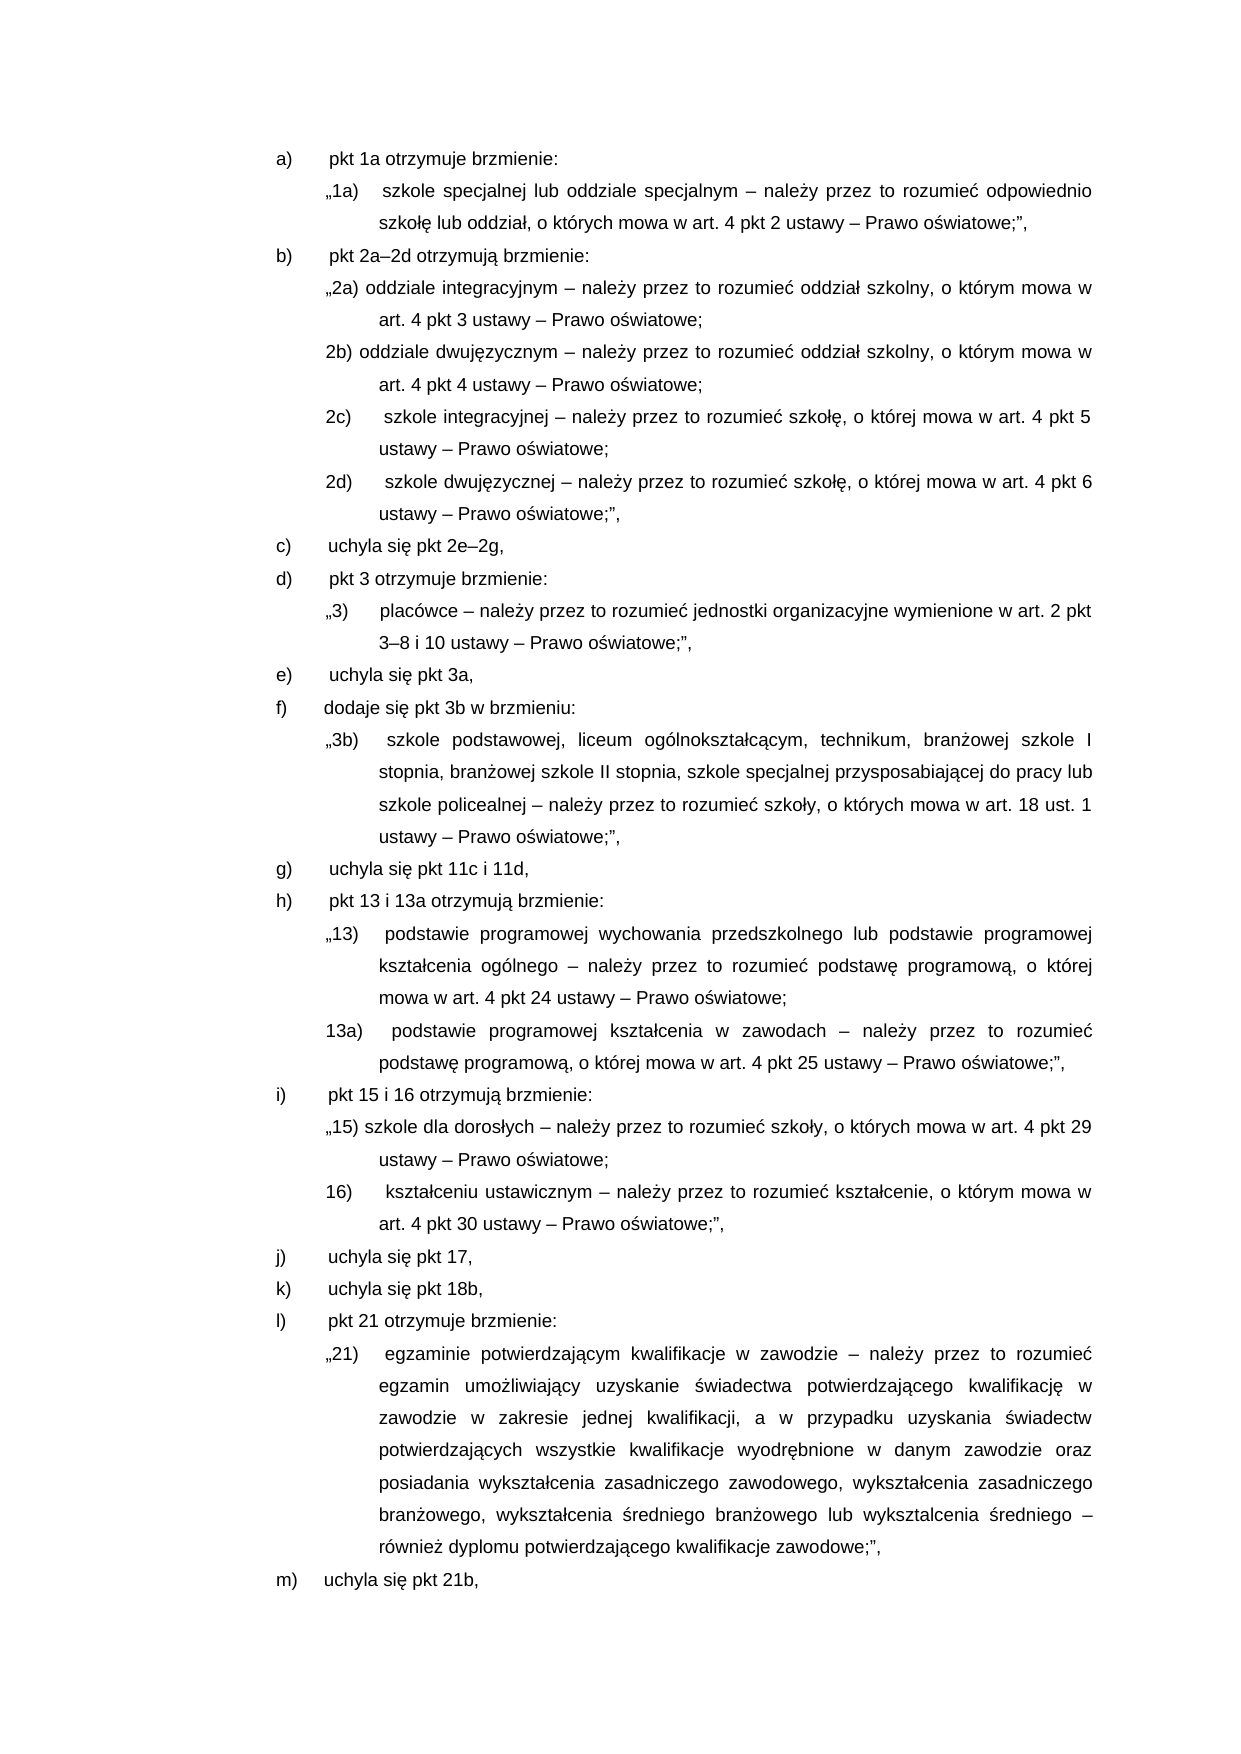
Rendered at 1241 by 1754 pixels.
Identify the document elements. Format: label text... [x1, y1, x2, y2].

text 13a) podstawie programowej kształcenia w zawodach – należy przez to rozumieć podstawę programową, o której mowa w art. 4 pkt 25 ustawy – Prawo oświatowe;”, [325, 1019, 1093, 1073]
text „3) placówce – należy przez to rozumieć jednostki organizacyjne wymienione w art. 2 pkt 3–8 i 10 ustawy – Prawo oświatowe;”, [325, 600, 1093, 653]
text „13) podstawie programowej wychowania przedszkolnego lub podstawie programowej kształcenia ogólnego – należy przez to rozumieć podstawę programową, o której mowa w art. 4 pkt 24 ustawy – Prawo oświatowe; [325, 923, 1093, 1009]
text a) pkt 1a otrzymuje brzmienie: [276, 148, 1093, 169]
text 2c) szkole integracyjnej – należy przez to rozumieć szkołę, o której mowa w art. 4 pkt 5 ustawy – Prawo oświatowe; [325, 406, 1093, 460]
text g) uchyla się pkt 11c i 11d, [276, 858, 1093, 879]
text c) uchyla się pkt 2e–2g, [276, 535, 1093, 557]
text l) pkt 21 otrzymuje brzmienie: [276, 1310, 1093, 1332]
text m) uchyla się pkt 21b, [276, 1568, 1093, 1590]
text e) uchyla się pkt 3a, [276, 664, 1093, 686]
text 16) kształceniu ustawicznym – należy przez to rozumieć kształcenie, o którym mowa w art. 4 pkt 30 ustawy – Prawo oświatowe;”, [325, 1181, 1093, 1235]
text „3b) szkole podstawowej, liceum ogólnokształcącym, technikum, branżowej szkole I stopnia, branżowej szkole II stopnia, szkole specjalnej przysposabiającej do pracy lub szkole policealnej – należy przez to rozumieć szkoły, o których mowa w art. 18 ust. 1 ustawy – Prawo oświatowe;”, [325, 729, 1093, 847]
text 2d) szkole dwujęzycznej – należy przez to rozumieć szkołę, o której mowa w art. 4 pkt 6 ustawy – Prawo oświatowe;”, [325, 471, 1093, 524]
text b) pkt 2a–2d otrzymują brzmienie: [276, 244, 1093, 266]
text i) pkt 15 i 16 otrzymują brzmienie: [276, 1084, 1093, 1106]
text d) pkt 3 otrzymuje brzmienie: [276, 567, 1093, 589]
text h) pkt 13 i 13a otrzymują brzmienie: [276, 890, 1093, 912]
text j) uchyla się pkt 17, [276, 1246, 1093, 1267]
text „2a) oddziale integracyjnym – należy przez to rozumieć oddział szkolny, o którym mowa w art. 4 pkt 3 ustawy – Prawo oświatowe; [325, 277, 1093, 331]
text f) dodaje się pkt 3b w brzmieniu: [276, 697, 1093, 718]
text „1a) szkole specjalnej lub oddziale specjalnym – należy przez to rozumieć odpowiednio szkołę lub oddział, o których mowa w art. 4 pkt 2 ustawy – Prawo oświatowe;”, [325, 180, 1093, 234]
text k) uchyla się pkt 18b, [276, 1278, 1093, 1299]
text „15) szkole dla dorosłych – należy przez to rozumieć szkoły, o których mowa w art. 4 pkt 29 ustawy – Prawo oświatowe; [325, 1116, 1093, 1170]
text 2b) oddziale dwujęzycznym – należy przez to rozumieć oddział szkolny, o którym mowa w art. 4 pkt 4 ustawy – Prawo oświatowe; [325, 341, 1093, 395]
text „21) egzaminie potwierdzającym kwalifikacje w zawodzie – należy przez to rozumieć egzamin umożliwiający uzyskanie świadectwa potwierdzającego kwalifikację w zawodzie w zakresie jednej kwalifikacji, a w przypadku uzyskania świadectw potwierdzających wszystkie kwalifikacje wyodrębnione w danym zawodzie oraz posiadania wykształcenia zasadniczego zawodowego, wykształcenia zasadniczego branżowego, wykształcenia średniego branżowego lub wyksztalcenia średniego – również dyplomu potwierdzającego kwalifikacje zawodowe;”, [325, 1342, 1093, 1558]
